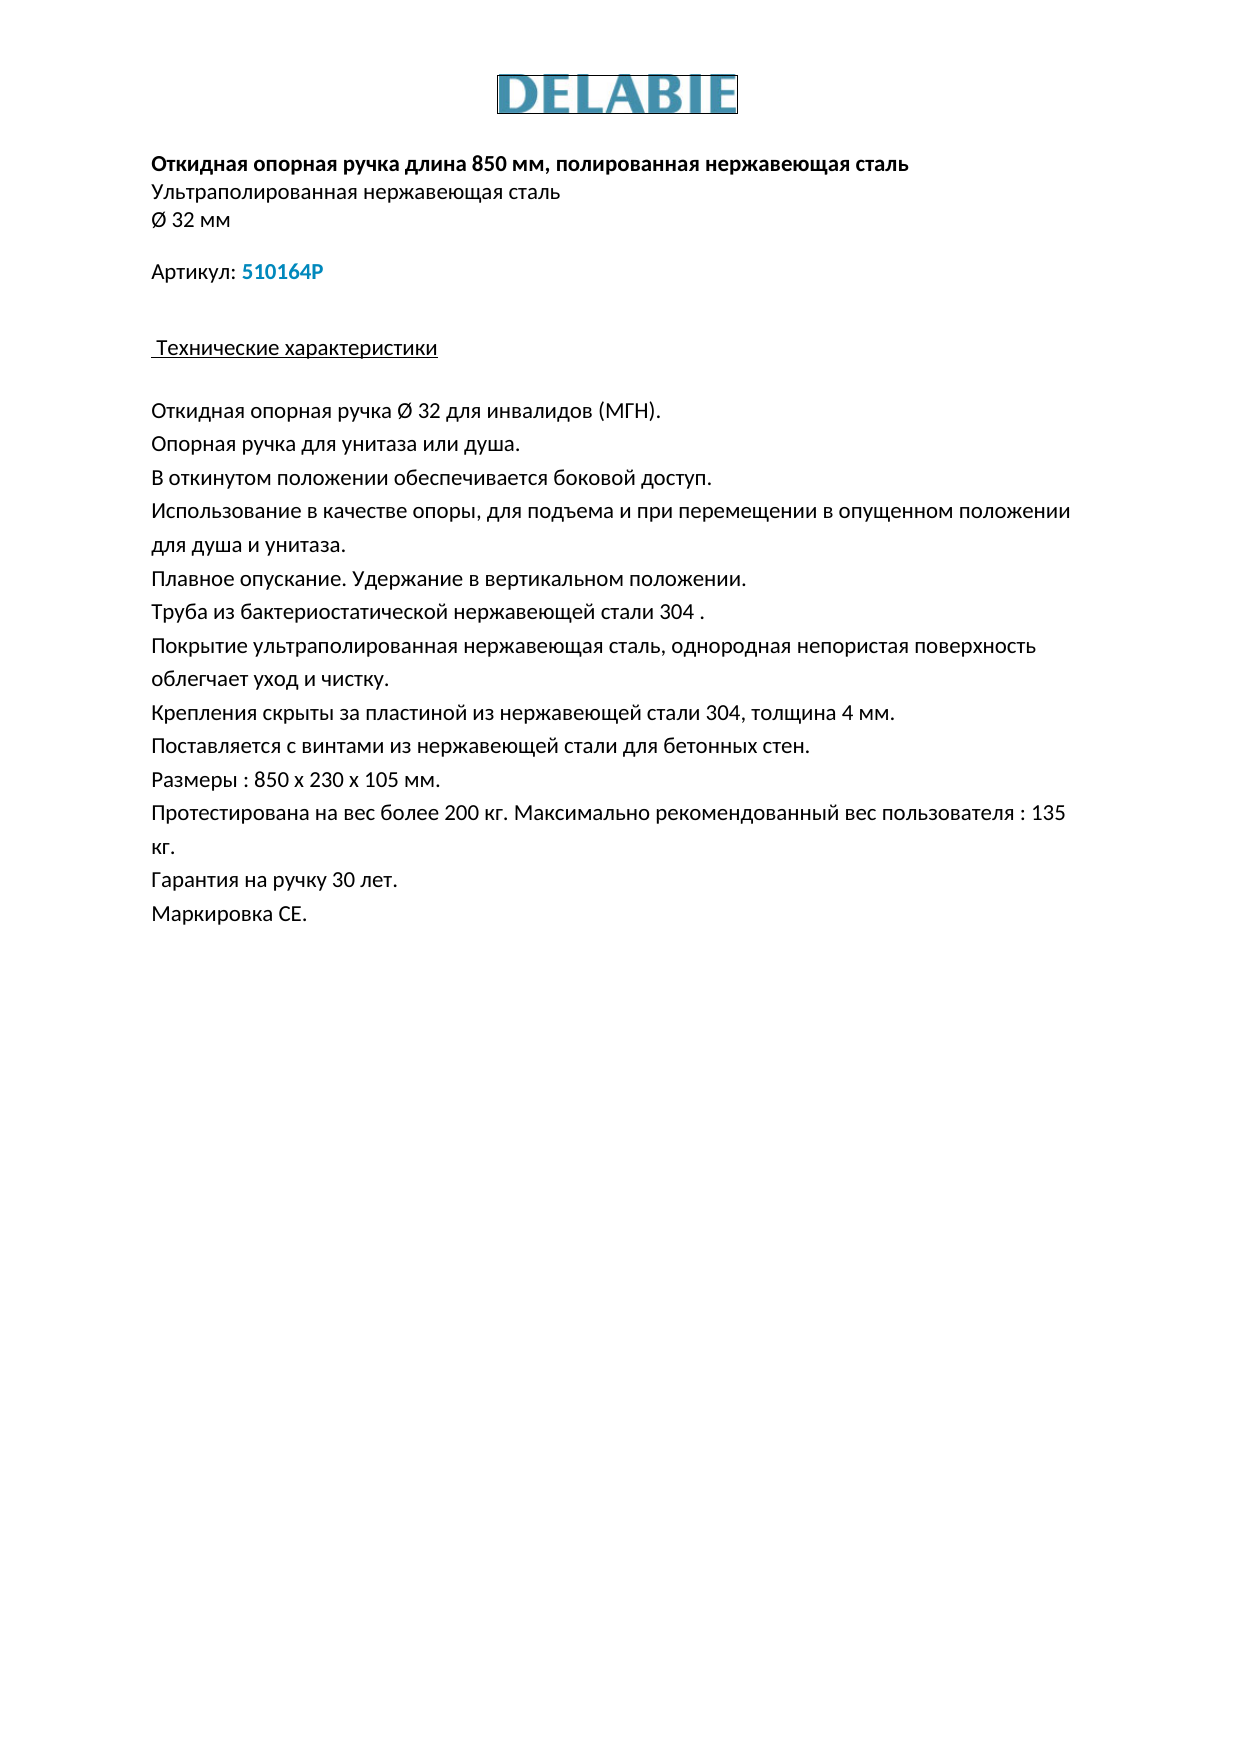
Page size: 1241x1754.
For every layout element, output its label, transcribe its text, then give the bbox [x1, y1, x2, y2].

text Откидная опорная ручка длина 850 мм, полированная нержавеющая сталь [151, 149, 1084, 177]
text Плавное опускание. Удержание в вертикальном положении. [151, 564, 1084, 592]
text Откидная опорная ручка Ø 32 для инвалидов (МГН). [151, 396, 1084, 424]
text Маркировка CE. [151, 899, 1084, 927]
text Артикул: 510164P [151, 257, 1084, 285]
text Размеры : 850 x 230 x 105 мм. [151, 765, 1084, 793]
text Гарантия на ручку 30 лет. [151, 866, 1084, 894]
text Ультраполированная нержавеющая сталь [151, 177, 1084, 205]
text Протестирована на вес более 200 кг. Максимально рекомендованный вес пользователя : 135 кг. [151, 798, 1084, 860]
text Технические характеристики [151, 333, 1084, 361]
text Труба из бактериостатической нержавеющей стали 304 . [151, 597, 1084, 625]
picture [498, 76, 737, 113]
text Крепления скрыты за пластиной из нержавеющей стали 304, толщина 4 мм. [151, 698, 1084, 726]
text Использование в качестве опоры, для подъема и при перемещении в опущенном положении для душа и унитаза. [151, 497, 1084, 558]
text Поставляется с винтами из нержавеющей стали для бетонных стен. [151, 731, 1084, 759]
text Покрытие ультраполированная нержавеющая сталь, однородная непористая поверхность облегчает уход и чистку. [151, 631, 1084, 692]
text Опорная ручка для унитаза или душа. [151, 429, 1084, 458]
text В откинутом положении обеспечивается боковой доступ. [151, 463, 1084, 491]
text Ø 32 мм [151, 205, 1084, 233]
